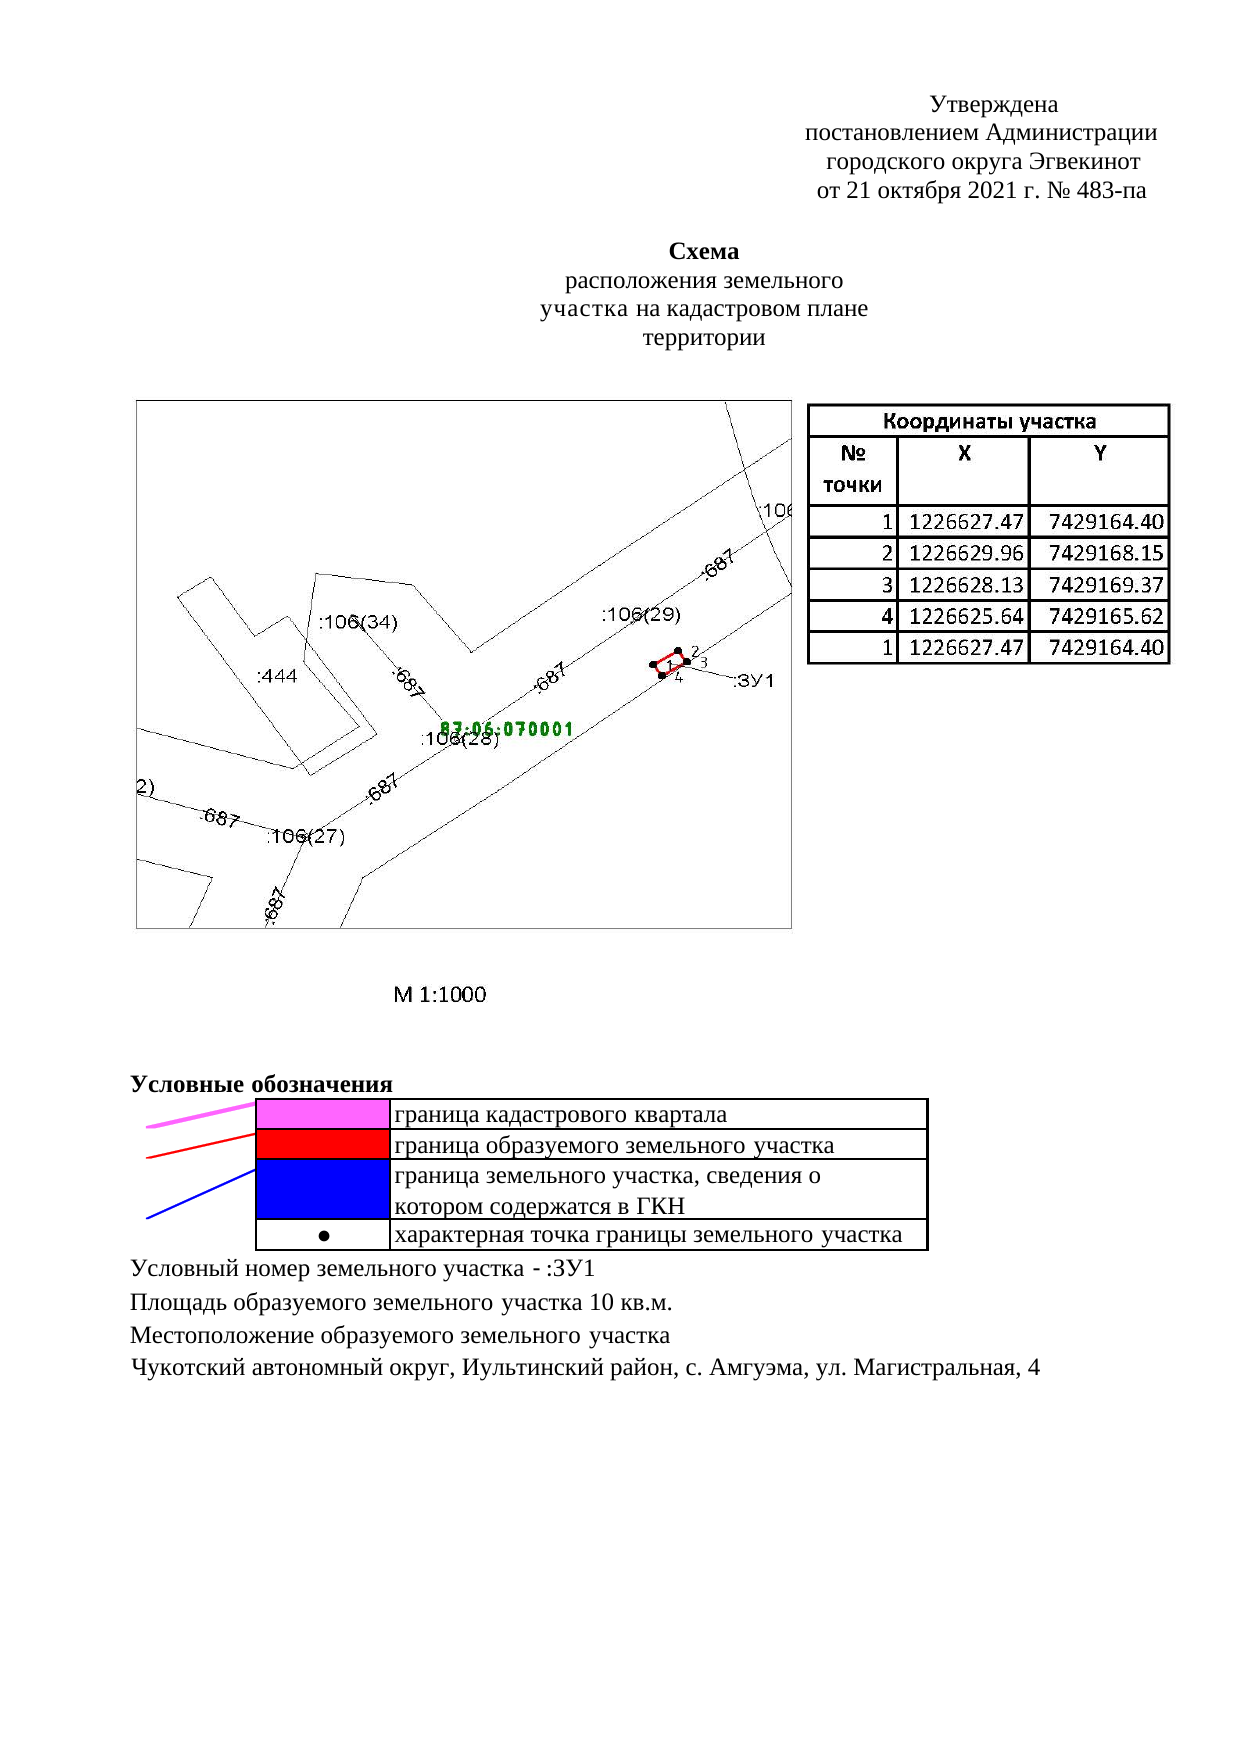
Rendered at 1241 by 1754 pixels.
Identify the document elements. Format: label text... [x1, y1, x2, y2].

text Условные обозначения [129, 1069, 1157, 1097]
text Утверждена [112, 89, 1157, 117]
table_cell граница земельного участка, сведения о котором содержатся в ГКН [391, 1160, 926, 1218]
text постановлением Администрации [112, 117, 1157, 146]
table_cell характерная точка границы земельного участка [391, 1220, 926, 1248]
text городского округа Эгвекинот [112, 146, 1157, 175]
text Местоположение образуемого земельного участка [129, 1321, 673, 1349]
table_cell граница образуемого земельного участка [391, 1130, 926, 1158]
picture [129, 390, 1185, 1029]
table_cell [257, 1130, 389, 1158]
table_header граница кадастрового квартала [391, 1100, 926, 1128]
table_cell ● [257, 1220, 389, 1248]
text расположения земельного участка на кадастровом плане территории [527, 265, 882, 351]
text Площадь образуемого земельного участка 10 кв.м. [129, 1287, 761, 1316]
table_header [257, 1100, 389, 1128]
text Чукотский автономный округ, Иультинский район, с. Амгуэма, ул. Магистральная, 4 [112, 1352, 1111, 1380]
text от 21 октября 2021 г. № 483-па [712, 175, 1157, 204]
text Схема [526, 236, 882, 265]
text Условный номер земельного участка ‐ :ЗУ1 [129, 1253, 761, 1283]
table_cell [257, 1160, 389, 1218]
